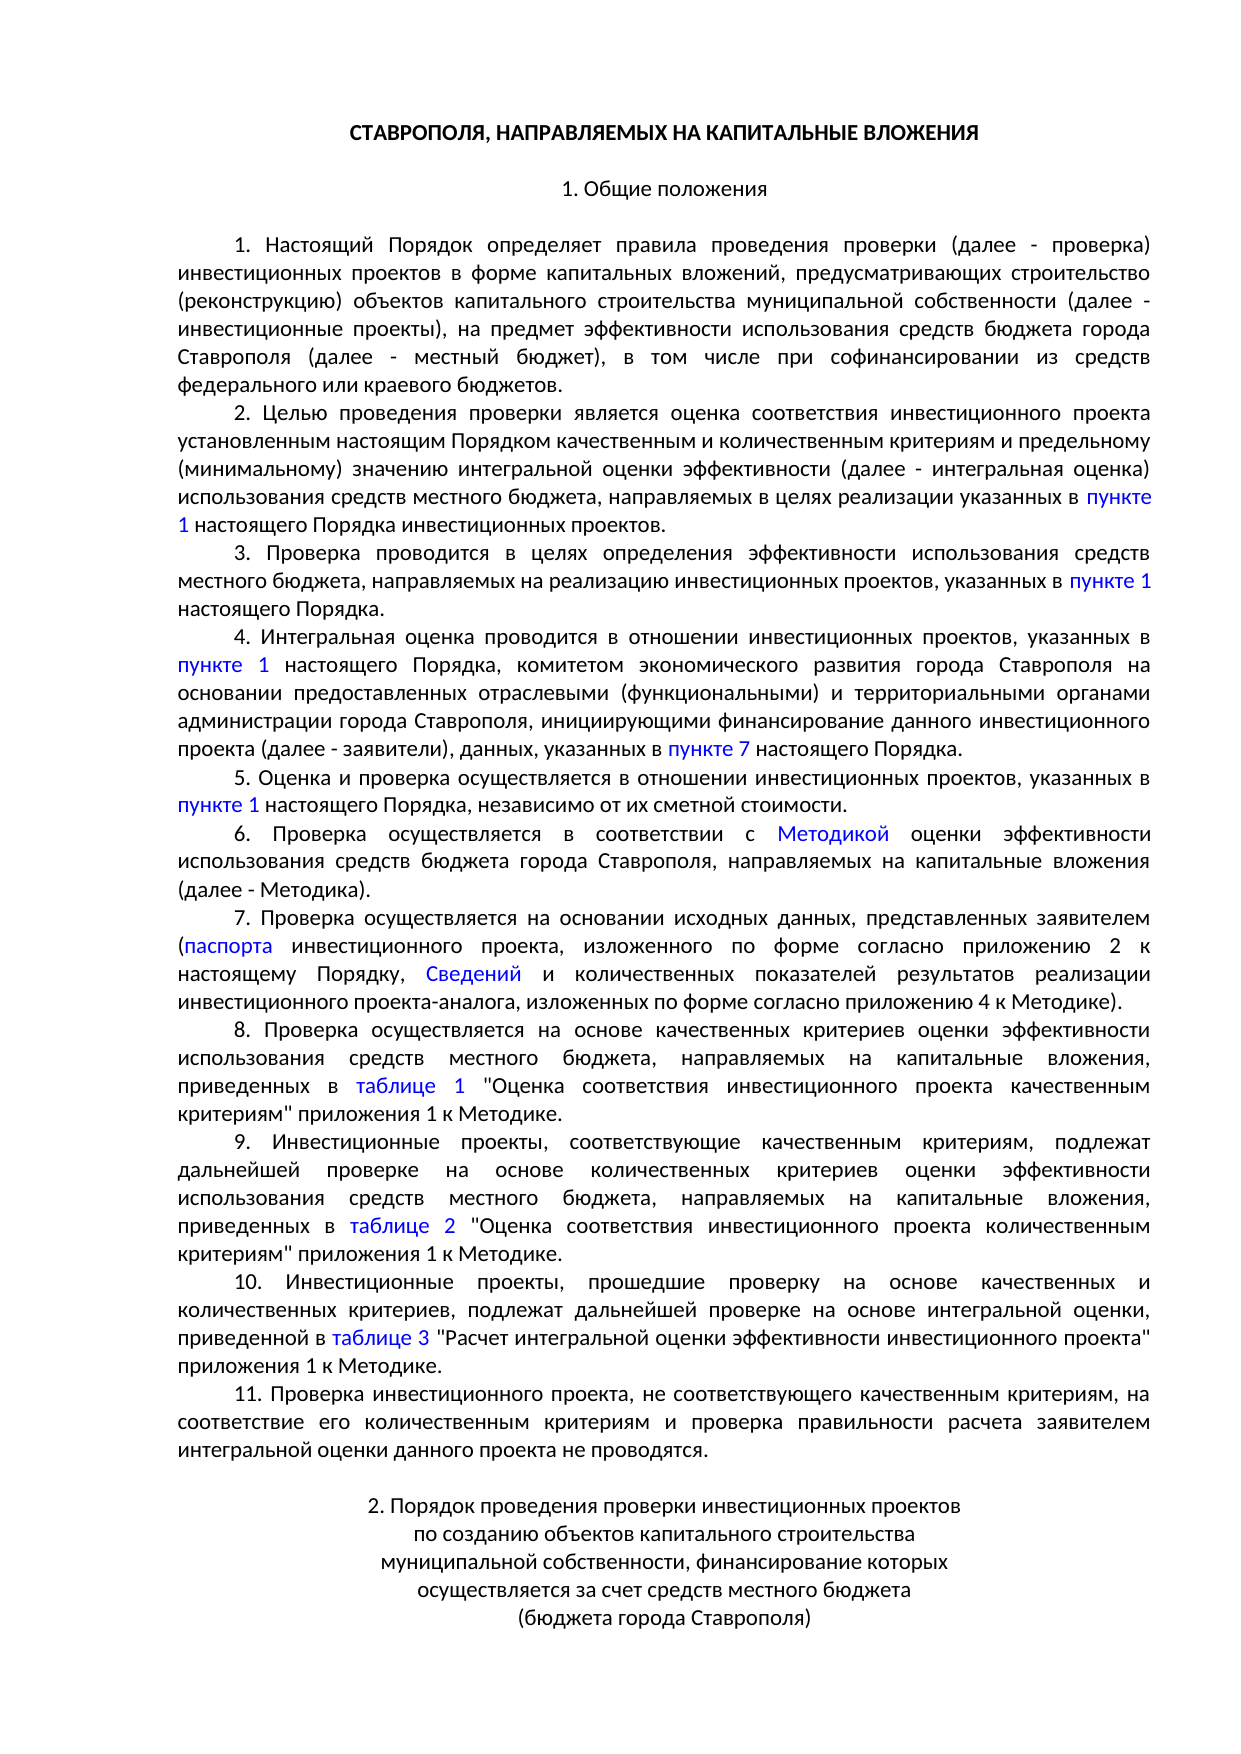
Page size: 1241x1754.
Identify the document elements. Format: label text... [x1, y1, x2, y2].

text 6. Проверка осуществляется в соответствии с Методикой оценки эффективности использования средств бюджета города Ставрополя, направляемых на капитальные вложения (далее - Методика). [177, 819, 1152, 903]
text 8. Проверка осуществляется на основе качественных критериев оценки эффективности использования средств местного бюджета, направляемых на капитальные вложения, приведенных в таблице 1 "Оценка соответствия инвестиционного проекта качественным критериям" приложения 1 к Методике. [177, 1015, 1152, 1127]
text 2. Целью проведения проверки является оценка соответствия инвестиционного проекта установленным настоящим Порядком качественным и количественным критериям и предельному (минимальному) значению интегральной оценки эффективности (далее - интегральная оценка) использования средств местного бюджета, направляемых в целях реализации указанных в пункте 1 настоящего Порядка инвестиционных проектов. [177, 398, 1152, 538]
text муниципальной собственности, финансирование которых [177, 1547, 1152, 1575]
text 5. Оценка и проверка осуществляется в отношении инвестиционных проектов, указанных в пункте 1 настоящего Порядка, независимо от их сметной стоимости. [177, 763, 1152, 819]
text 1. Настоящий Порядок определяет правила проведения проверки (далее - проверка) инвестиционных проектов в форме капитальных вложений, предусматривающих строительство (реконструкцию) объектов капитального строительства муниципальной собственности (далее - инвестиционные проекты), на предмет эффективности использования средств бюджета города Ставрополя (далее - местный бюджет), в том числе при софинансировании из средств федерального или краевого бюджетов. [177, 230, 1152, 398]
text 11. Проверка инвестиционного проекта, не соответствующего качественным критериям, на соответствие его количественным критериям и проверка правильности расчета заявителем интегральной оценки данного проекта не проводятся. [177, 1379, 1152, 1463]
text 3. Проверка проводится в целях определения эффективности использования средств местного бюджета, направляемых на реализацию инвестиционных проектов, указанных в пункте 1 настоящего Порядка. [177, 538, 1152, 622]
text 4. Интегральная оценка проводится в отношении инвестиционных проектов, указанных в пункте 1 настоящего Порядка, комитетом экономического развития города Ставрополя на основании предоставленных отраслевыми (функциональными) и территориальными органами администрации города Ставрополя, инициирующими финансирование данного инвестиционного проекта (далее - заявители), данных, указанных в пункте 7 настоящего Порядка. [177, 622, 1152, 763]
text 9. Инвестиционные проекты, соответствующие качественным критериям, подлежат дальнейшей проверке на основе количественных критериев оценки эффективности использования средств местного бюджета, направляемых на капитальные вложения, приведенных в таблице 2 "Оценка соответствия инвестиционного проекта количественным критериям" приложения 1 к Методике. [177, 1127, 1152, 1267]
text осуществляется за счет средств местного бюджета [177, 1575, 1152, 1603]
text 7. Проверка осуществляется на основании исходных данных, представленных заявителем (паспорта инвестиционного проекта, изложенного по форме согласно приложению 2 к настоящему Порядку, Сведений и количественных показателей результатов реализации инвестиционного проекта-аналога, изложенных по форме согласно приложению 4 к Методике). [177, 903, 1152, 1015]
text 10. Инвестиционные проекты, прошедшие проверку на основе качественных и количественных критериев, подлежат дальнейшей проверке на основе интегральной оценки, приведенной в таблице 3 "Расчет интегральной оценки эффективности инвестиционного проекта" приложения 1 к Методике. [177, 1267, 1152, 1379]
text СТАВРОПОЛЯ, НАПРАВЛЯЕМЫХ НА КАПИТАЛЬНЫЕ ВЛОЖЕНИЯ [177, 118, 1152, 146]
text 1. Общие положения [177, 174, 1152, 202]
text (бюджета города Ставрополя) [177, 1603, 1152, 1631]
text 2. Порядок проведения проверки инвестиционных проектов [177, 1491, 1152, 1519]
text по созданию объектов капитального строительства [177, 1519, 1152, 1547]
